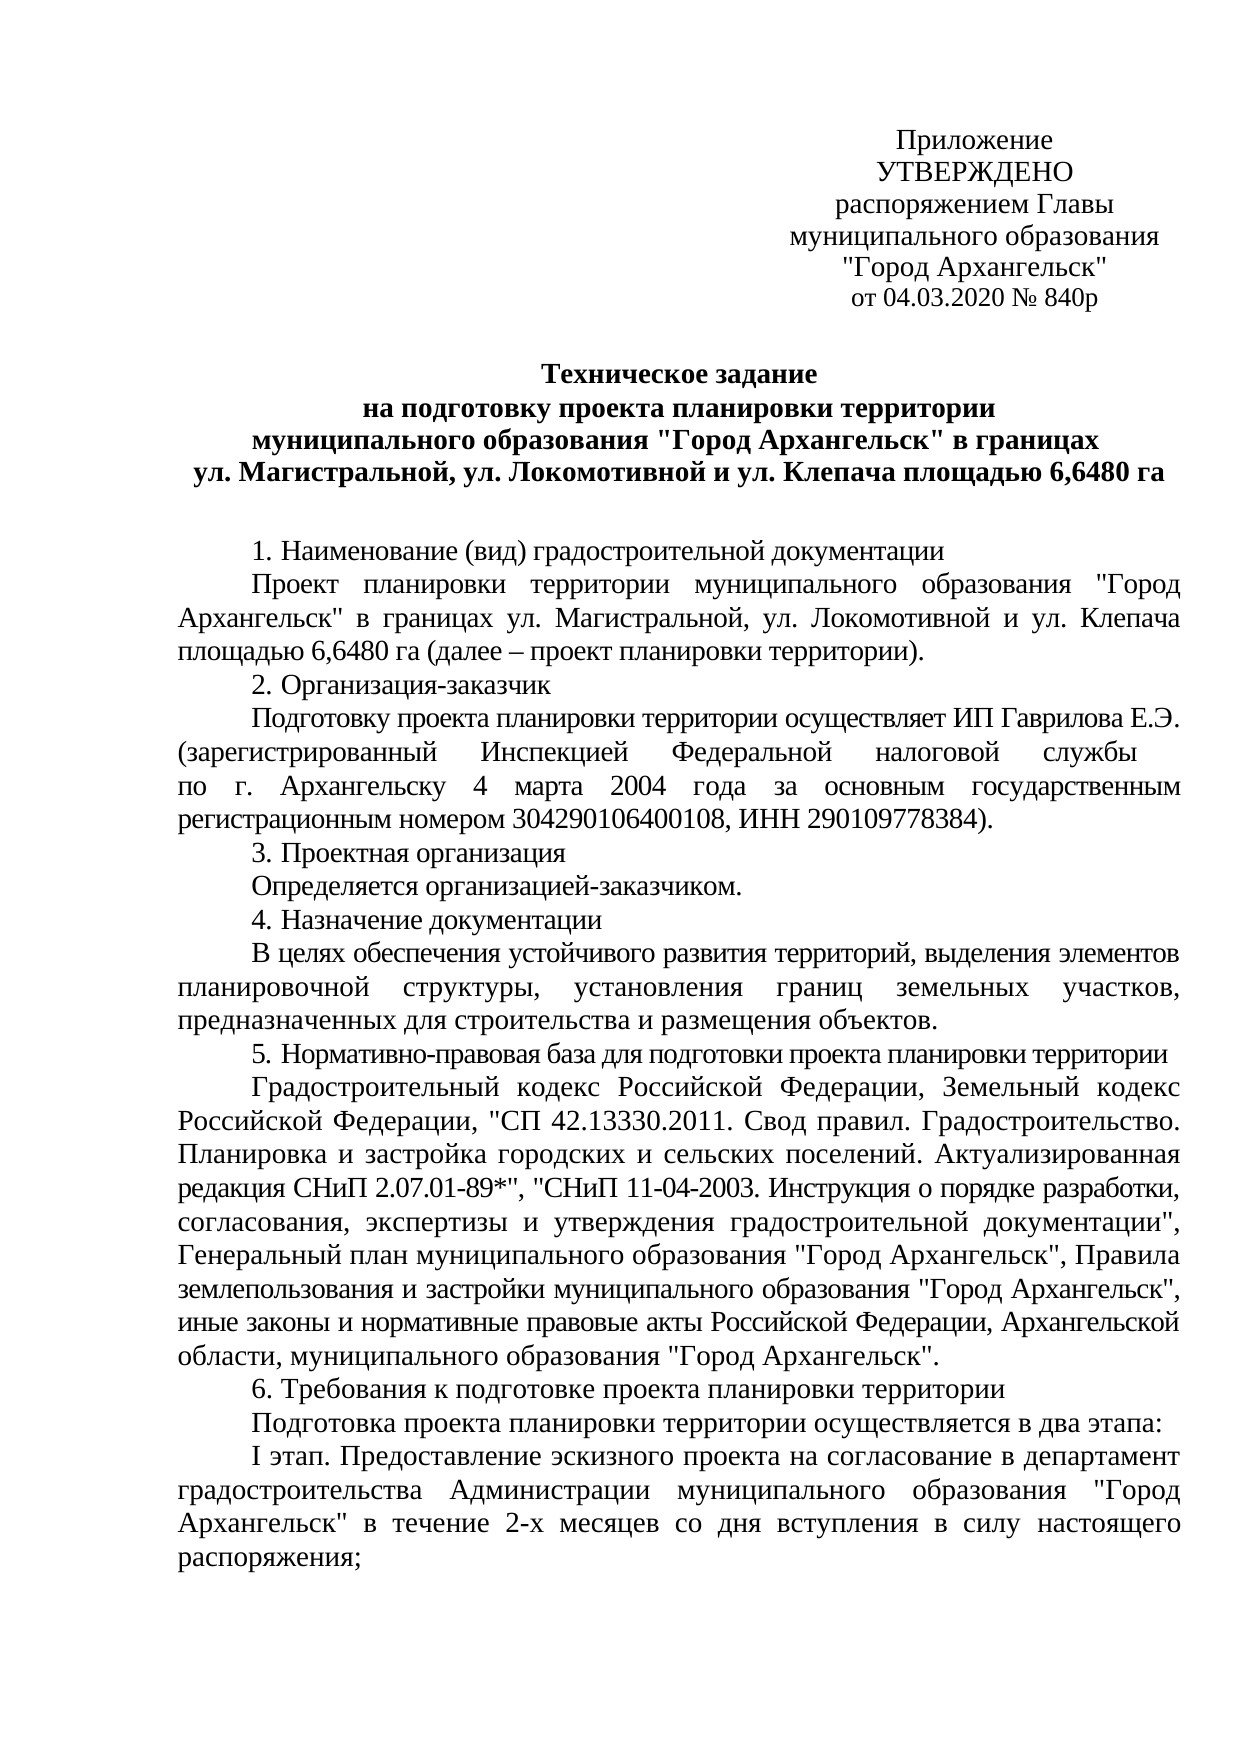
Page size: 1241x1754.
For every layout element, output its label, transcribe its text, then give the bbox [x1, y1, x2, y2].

text Градостроительный кодекс Российской Федерации, Земельный кодекс Российской Федерации, "СП 42.13330.2011. Свод правил. Градостроительство. Планировка и застройка городских и сельских поселений. Актуализированная редакция СНиП 2.07.01-89*", "СНиП 11-04-2003. Инструкция о порядке разработки, согласования, экспертизы и утверждения градостроительной документации", Генеральный план муниципального образования "Город Архангельск", Правила землепользования и застройки муниципального образования "Город Архангельск", иные законы и нормативные правовые акты Российской Федерации, Архангельской области, муниципального образования "Город Архангельск". [177, 1069, 1181, 1371]
list Требования к подготовке проекта планировки территории [177, 1371, 1181, 1405]
text Приложение [768, 124, 1181, 156]
text В целях обеспечения устойчивого развития территорий, выделения элементов планировочной структуры, установления границ земельных участков, предназначенных для строительства и размещения объектов. [177, 935, 1181, 1036]
text муниципального образования "Город Архангельск" в границах ул. Магистральной, ул. Локомотивной и ул. Клепача площадью 6,6480 га [177, 424, 1181, 487]
list Нормативно-правовая база для подготовки проекта планировки территории [177, 1036, 1181, 1069]
text на подготовку проекта планировки территории [177, 390, 1181, 424]
text муниципального образования [768, 220, 1181, 251]
text Определяется организацией-заказчиком. [177, 868, 1181, 902]
list Наименование (вид) градостроительной документации [177, 533, 1181, 566]
list Проектная организация [177, 835, 1181, 868]
text I этап. Предоставление эскизного проекта на согласование в департамент градостроительства Администрации муниципального образования "Город Архангельск" в течение 2-х месяцев со дня вступления в силу настоящего распоряжения; [177, 1438, 1181, 1573]
text Проект планировки территории муниципального образования "Город Архангельск" в границах ул. Магистральной, ул. Локомотивной и ул. Клепача площадью 6,6480 га (далее – проект планировки территории). [177, 566, 1181, 667]
list Организация-заказчик [177, 667, 1181, 701]
text распоряжением Главы [768, 188, 1181, 220]
text от 04.03.2020 № 840р [768, 283, 1181, 313]
list Назначение документации [177, 902, 1181, 935]
text "Город Архангельск" [768, 251, 1181, 283]
text Техническое задание [177, 358, 1181, 390]
text УТВЕРЖДЕНО [768, 156, 1181, 188]
text Подготовку проекта планировки территории осуществляет ИП Гаврилова Е.Э. (зарегистрированный Инспекцией Федеральной налоговой службы по г. Архангельску 4 марта 2004 года за основным государственным регистрационным номером 304290106400108, ИНН 290109778384). [177, 701, 1181, 835]
text Подготовка проекта планировки территории осуществляется в два этапа: [177, 1405, 1181, 1438]
